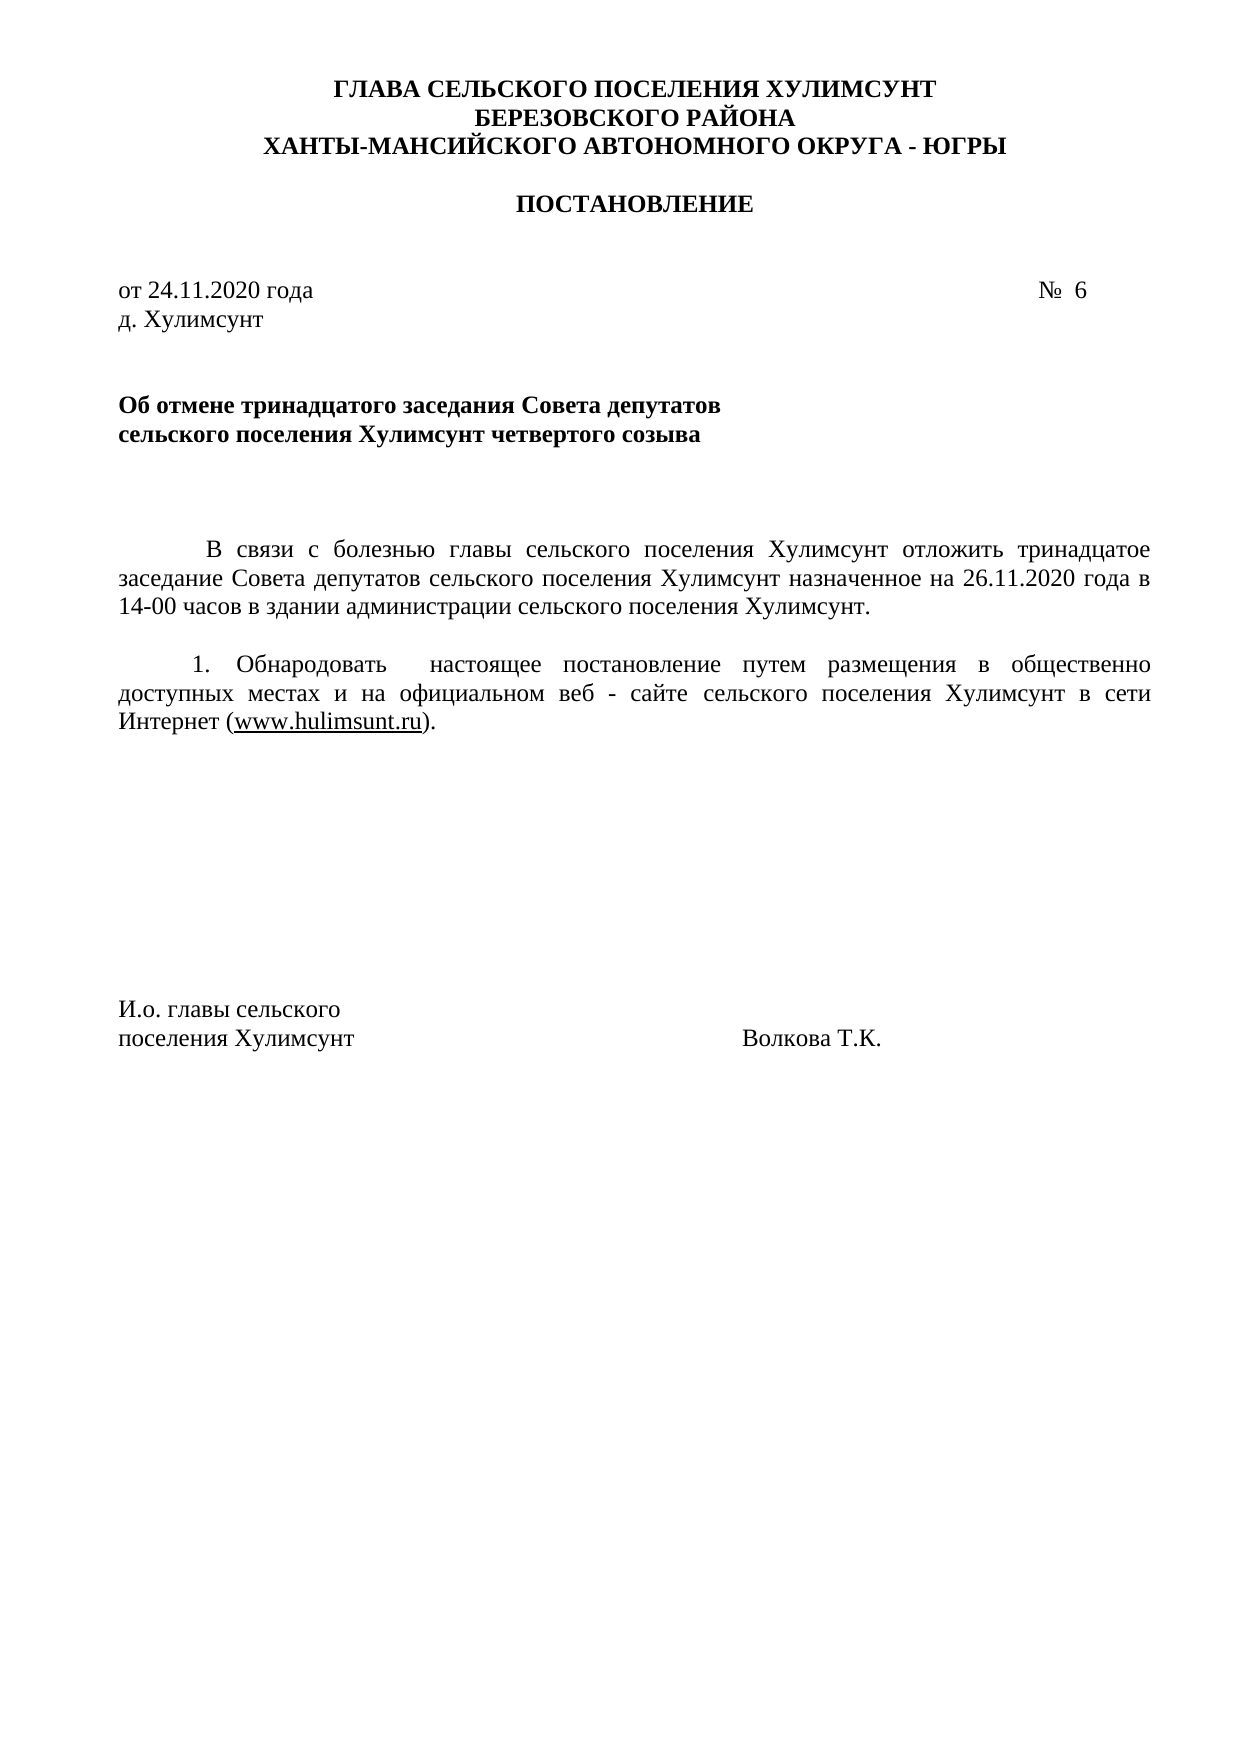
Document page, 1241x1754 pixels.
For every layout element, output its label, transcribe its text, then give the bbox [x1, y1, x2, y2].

text В связи с болезнью главы сельского поселения Хулимсунт отложить тринадцатое заседание Совета депутатов сельского поселения Хулимсунт назначенное на 26.11.2020 года в 14-00 часов в здании администрации сельского поселения Хулимсунт. [118, 534, 1152, 620]
text поселения Хулимсунт Волкова Т.К. [118, 1023, 1152, 1051]
text ПОСТАНОВЛЕНИЕ [118, 189, 1152, 218]
text ГЛАВА СЕЛЬСКОГО ПОСЕЛЕНИЯ ХУЛИМСУНТ [118, 74, 1152, 103]
text сельского поселения Хулимсунт четвертого созыва [118, 419, 1152, 448]
list Обнародовать настоящее постановление путем размещения в общественно доступных местах и на официальном веб - сайте сельского поселения Хулимсунт в сети Интернет (www.hulimsunt.ru). [118, 649, 1152, 735]
text Об отмене тринадцатого заседания Совета депутатов [118, 390, 1152, 419]
text д. Хулимсунт [118, 304, 1152, 333]
text ХАНТЫ-МАНСИЙСКОГО АВТОНОМНОГО ОКРУГА - ЮГРЫ [118, 131, 1152, 160]
text И.о. главы сельского [118, 994, 1152, 1023]
text от 24.11.2020 года № 6 [118, 275, 1152, 304]
text БЕРЕЗОВСКОГО РАЙОНА [118, 103, 1152, 131]
